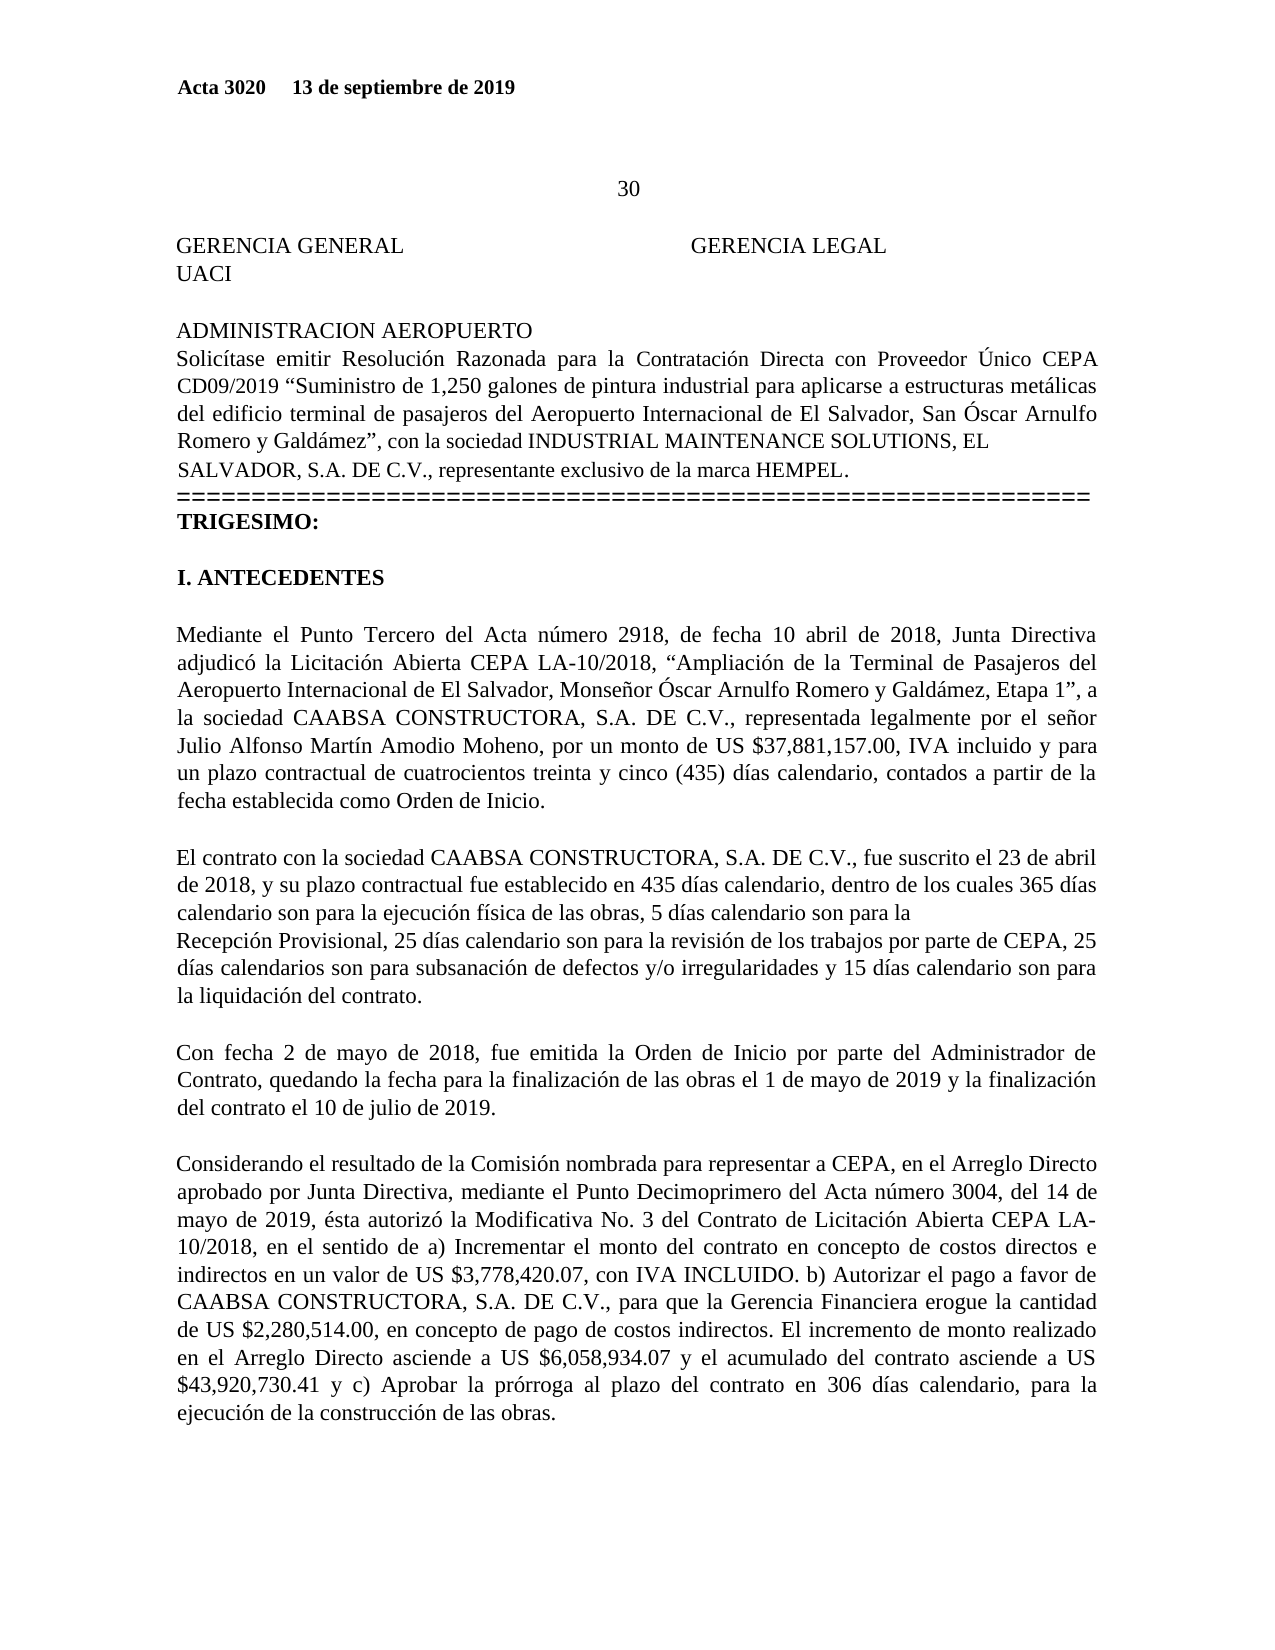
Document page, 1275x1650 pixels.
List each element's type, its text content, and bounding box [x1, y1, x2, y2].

text UACI [176, 260, 1098, 286]
text Mediante el Punto Tercero del Acta número 2918, de fecha 10 abril de 2018, Junta Directiva adjudicó la Licitación Abierta CEPA LA-10/2018, “Ampliación de la Terminal de Pasajeros del Aeropuerto Internacional de El Salvador, Monseñor Óscar Arnulfo Romero y Galdámez, Etapa 1”, a la sociedad CAABSA CONSTRUCTORA, S.A. DE C.V., representada legalmente por el señor Julio Alfonso Martín Amodio Moheno, por un monto de US $37,881,157.00, IVA incluido y para un plazo contractual de cuatrocientos treinta y cinco (435) días calendario, contados a partir de la fecha establecida como Orden de Inicio. [176, 621, 1098, 813]
text GERENCIA GENERAL GERENCIA LEGAL [176, 232, 1098, 258]
text SALVADOR, S.A. DE C.V., representante exclusivo de la marca HEMPEL. [177, 456, 1098, 482]
text ADMINISTRACION AEROPUERTO [176, 317, 1098, 343]
text Considerando el resultado de la Comisión nombrada para representar a CEPA, en el Arreglo Directo aprobado por Junta Directiva, mediante el Punto Decimoprimero del Acta número 3004, del 14 de mayo de 2019, ésta autorizó la Modificativa No. 3 del Contrato de Licitación Abierta CEPA LA-10/2018, en el sentido de a) Incrementar el monto del contrato en concepto de costos directos e indirectos en un valor de US $3,778,420.07, con IVA INCLUIDO. b) Autorizar el pago a favor de CAABSA CONSTRUCTORA, S.A. DE C.V., para que la Gerencia Financiera erogue la cantidad de US $2,280,514.00, en concepto de pago de costos indirectos. El incremento de monto realizado en el Arreglo Directo asciende a US $6,058,934.07 y el acumulado del contrato asciende a US $43,920,730.41 y c) Aprobar la prórroga al plazo del contrato en 306 días calendario, para la ejecución de la construcción de las obras. [176, 1150, 1098, 1425]
text ============================================================= TRIGESIMO: [176, 484, 1098, 535]
text 30 [176, 175, 1098, 202]
text Recepción Provisional, 25 días calendario son para la revisión de los trabajos por parte de CEPA, 25 días calendarios son para subsanación de defectos y/o irregularidades y 15 días calendario son para la liquidación del contrato. [176, 927, 1098, 1008]
text Solicítase emitir Resolución Razonada para la Contratación Directa con Proveedor Único CEPA CD09/2019 “Suministro de 1,250 galones de pintura industrial para aplicarse a estructuras metálicas del edificio terminal de pasajeros del Aeropuerto Internacional de El Salvador, San Óscar Arnulfo Romero y Galdámez”, con la sociedad INDUSTRIAL MAINTENANCE SOLUTIONS, EL [176, 345, 1098, 454]
text Con fecha 2 de mayo de 2018, fue emitida la Orden de Inicio por parte del Administrador de Contrato, quedando la fecha para la finalización de las obras el 1 de mayo de 2019 y la finalización del contrato el 10 de julio de 2019. [176, 1039, 1098, 1120]
subtitle I. ANTECEDENTES [177, 564, 1074, 590]
text El contrato con la sociedad CAABSA CONSTRUCTORA, S.A. DE C.V., fue suscrito el 23 de abril de 2018, y su plazo contractual fue establecido en 435 días calendario, dentro de los cuales 365 días calendario son para la ejecución física de las obras, 5 días calendario son para la [176, 843, 1098, 925]
